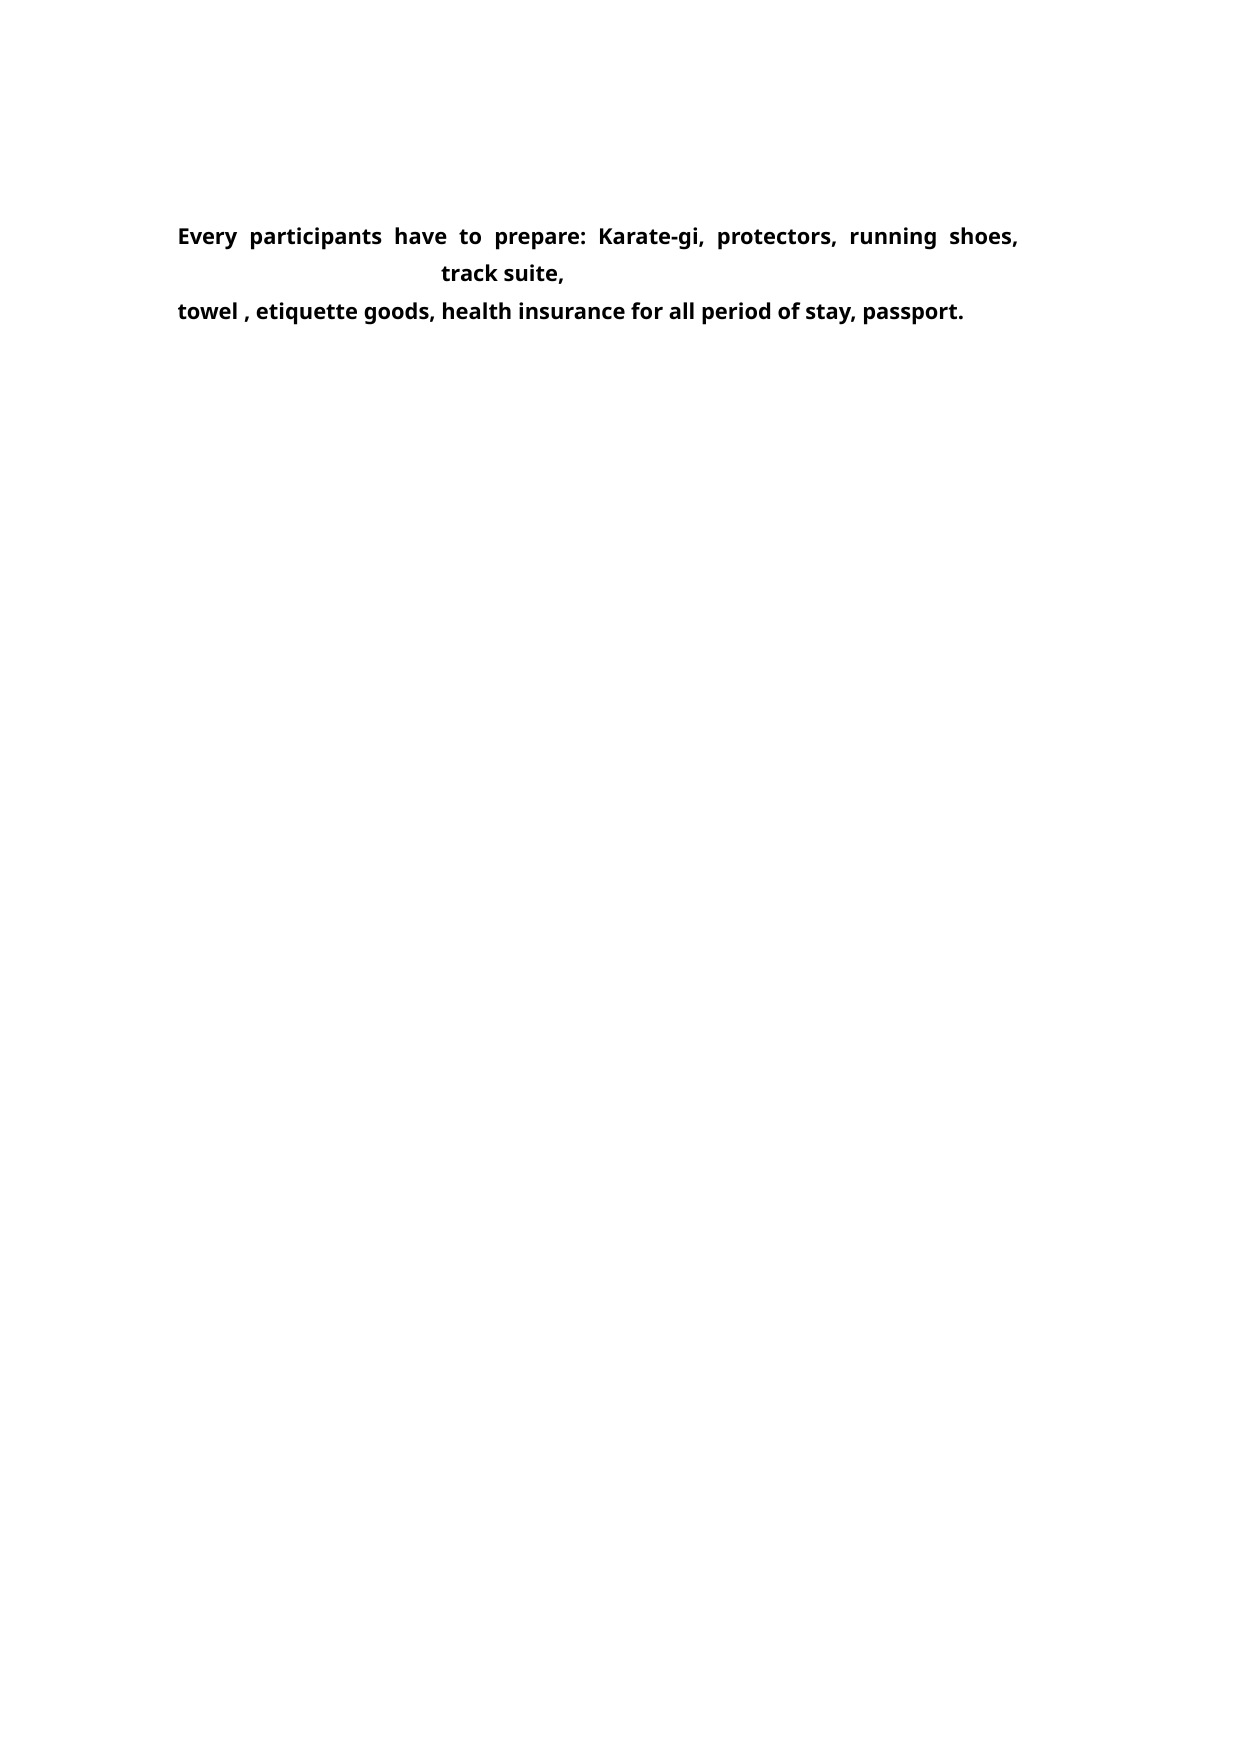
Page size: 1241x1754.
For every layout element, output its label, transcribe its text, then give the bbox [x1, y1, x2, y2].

text Every participants have to prepare: Karate-gi, protectors, running shoes, track suite, [177, 217, 1019, 292]
text towel , etiquette goods, health insurance for all period of stay, passport. [177, 292, 1019, 329]
